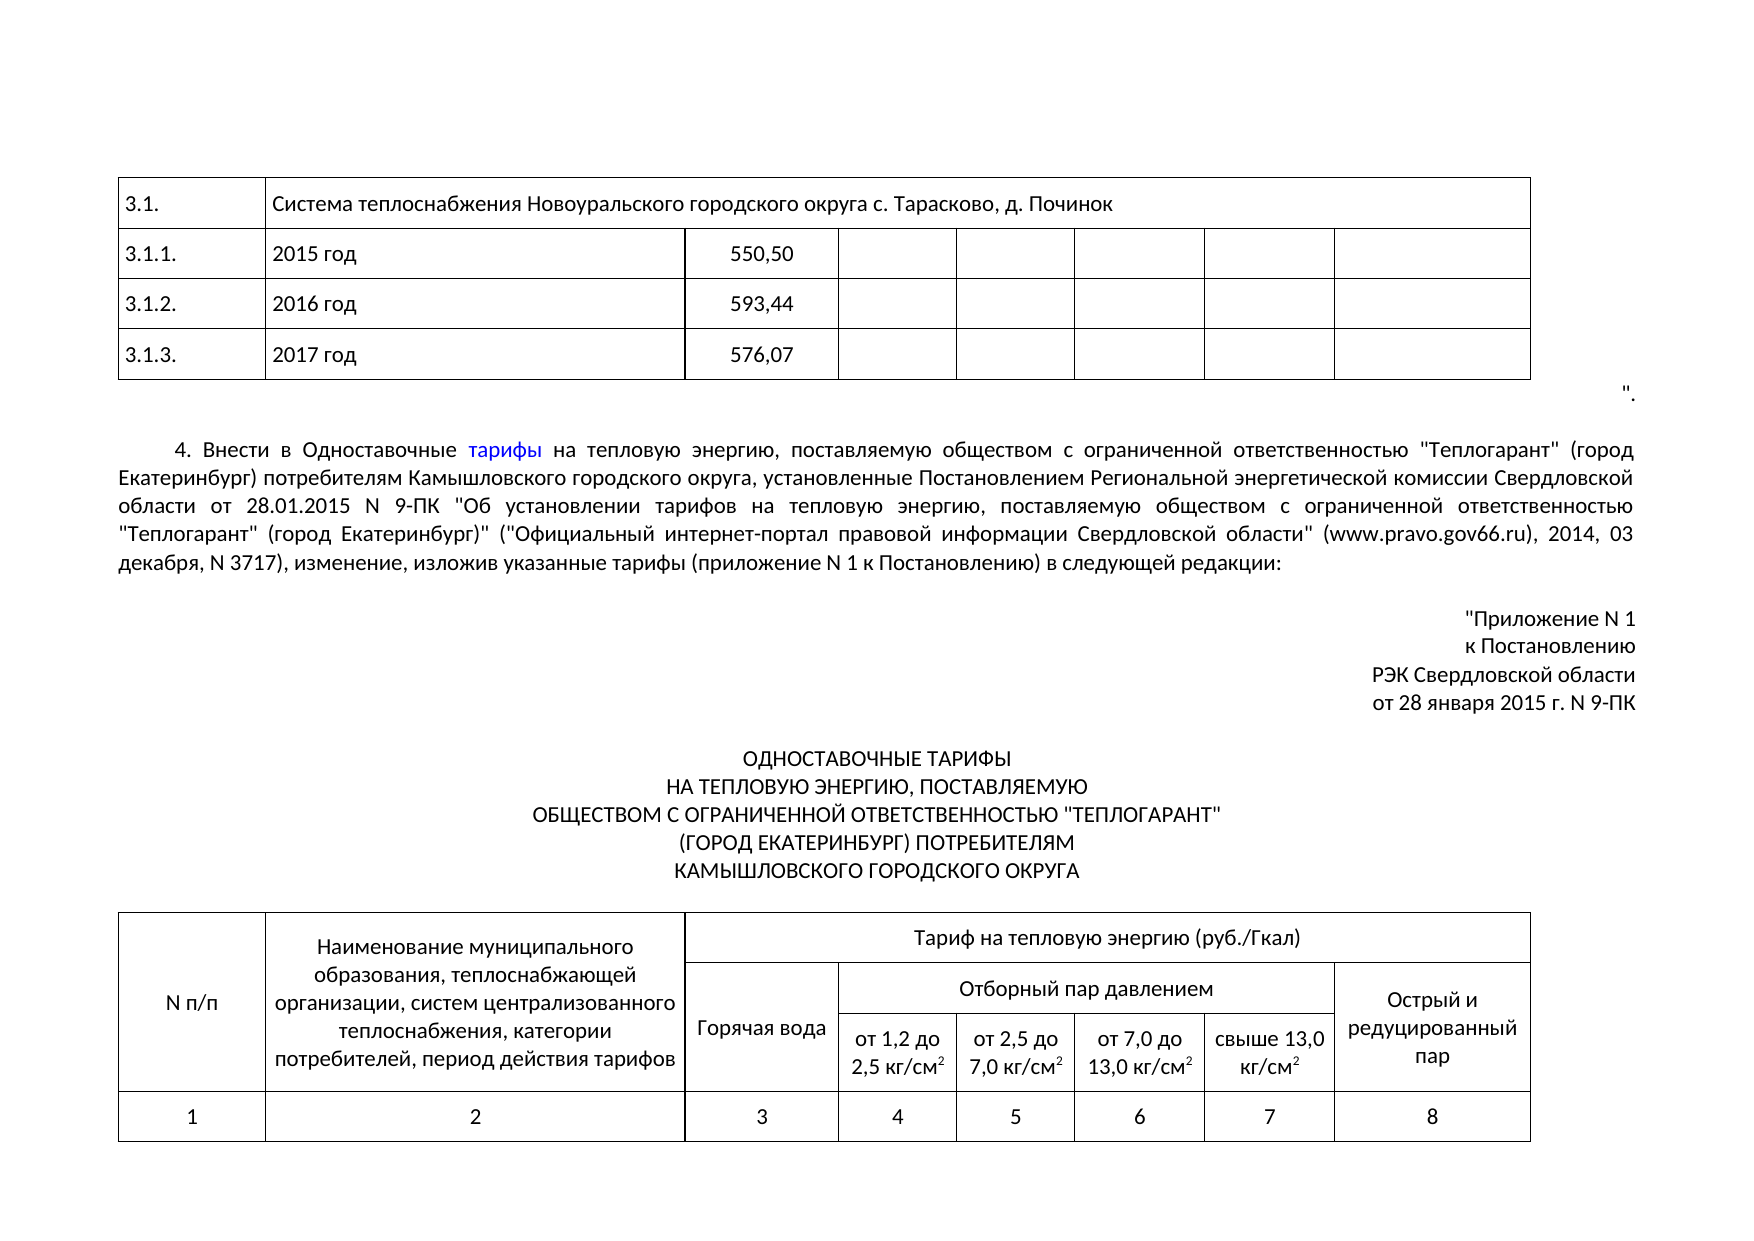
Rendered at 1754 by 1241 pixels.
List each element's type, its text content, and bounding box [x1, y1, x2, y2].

text НА ТЕПЛОВУЮ ЭНЕРГИЮ, ПОСТАВЛЯЕМУЮ [118, 772, 1636, 800]
text КАМЫШЛОВСКОГО ГОРОДСКОГО ОКРУГА [118, 856, 1636, 884]
table_cell 1 [119, 1092, 265, 1141]
table_cell [1075, 279, 1204, 328]
text (ГОРОД ЕКАТЕРИНБУРГ) ПОТРЕБИТЕЛЯМ [118, 828, 1636, 856]
table_cell 576,07 [686, 329, 838, 378]
table_cell 3 [686, 1092, 838, 1141]
table_cell 593,44 [686, 279, 838, 328]
table_cell [1205, 279, 1334, 328]
table_cell Отборный пар давлением [839, 963, 1334, 1012]
table_cell 2 [266, 1092, 684, 1141]
table_cell [957, 279, 1074, 328]
text РЭК Свердловской области [118, 660, 1636, 688]
table_cell 3.1. [119, 178, 265, 227]
text от 28 января 2015 г. N 9-ПК [118, 688, 1636, 716]
table_cell Горячая вода [686, 963, 838, 1091]
table_cell [1205, 329, 1334, 378]
table_cell 5 [957, 1092, 1074, 1141]
table_cell от 1,2 до 2,5 кг/см2 [839, 1014, 956, 1091]
table_cell [839, 329, 956, 378]
table_cell 2017 год [266, 329, 684, 378]
table_cell [1075, 329, 1204, 378]
table_cell [1335, 279, 1530, 328]
table_cell [1335, 229, 1530, 278]
table_header N п/п [119, 913, 265, 1091]
table_cell 3.1.3. [119, 329, 265, 378]
table_cell свыше 13,0 кг/см2 [1205, 1014, 1334, 1091]
table_cell [839, 229, 956, 278]
table_cell 2015 год [266, 229, 684, 278]
text к Постановлению [118, 632, 1636, 660]
table_cell 6 [1075, 1092, 1204, 1141]
text "Приложение N 1 [118, 604, 1636, 632]
table_cell 3.1.2. [119, 279, 265, 328]
text ". [118, 379, 1636, 407]
text ОБЩЕСТВОМ С ОГРАНИЧЕННОЙ ОТВЕТСТВЕННОСТЬЮ "ТЕПЛОГАРАНТ" [118, 800, 1636, 828]
table_cell [839, 279, 956, 328]
table_cell [957, 229, 1074, 278]
table_header Тариф на тепловую энергию (руб./Гкал) [686, 913, 1530, 962]
table_cell [1075, 229, 1204, 278]
table_cell 2016 год [266, 279, 684, 328]
table_header Наименование муниципального образования, теплоснабжающей организации, систем централизованного теплоснабжения, категории потребителей, период действия тарифов [266, 913, 684, 1091]
text 4. Внести в Одноставочные тарифы на тепловую энергию, поставляемую обществом с ограниченной ответственностью "Теплогарант" (город Екатеринбург) потребителям Камышловского городского округа, установленные Постановлением Региональной энергетической комиссии Свердловской области от 28.01.2015 N 9-ПК "Об установлении тарифов на тепловую энергию, поставляемую обществом с ограниченной ответственностью "Теплогарант" (город Екатеринбург)" ("Официальный интернет-портал правовой информации Свердловской области" (www.pravo.gov66.ru), 2014, 03 декабря, N 3717), изменение, изложив указанные тарифы (приложение N 1 к Постановлению) в следующей редакции: [118, 436, 1636, 576]
table_cell Острый и редуцированный пар [1335, 963, 1530, 1091]
table_cell от 7,0 до 13,0 кг/см2 [1075, 1014, 1204, 1091]
table_cell 8 [1335, 1092, 1530, 1141]
table_cell от 2,5 до 7,0 кг/см2 [957, 1014, 1074, 1091]
table_cell 550,50 [686, 229, 838, 278]
table_cell 7 [1205, 1092, 1334, 1141]
text ОДНОСТАВОЧНЫЕ ТАРИФЫ [118, 744, 1636, 772]
table_cell Система теплоснабжения Новоуральского городского округа с. Тарасково, д. Починок [266, 178, 1530, 227]
table_cell [1335, 329, 1530, 378]
table_cell 4 [839, 1092, 956, 1141]
table_cell [1205, 229, 1334, 278]
table_cell [957, 329, 1074, 378]
table_cell 3.1.1. [119, 229, 265, 278]
